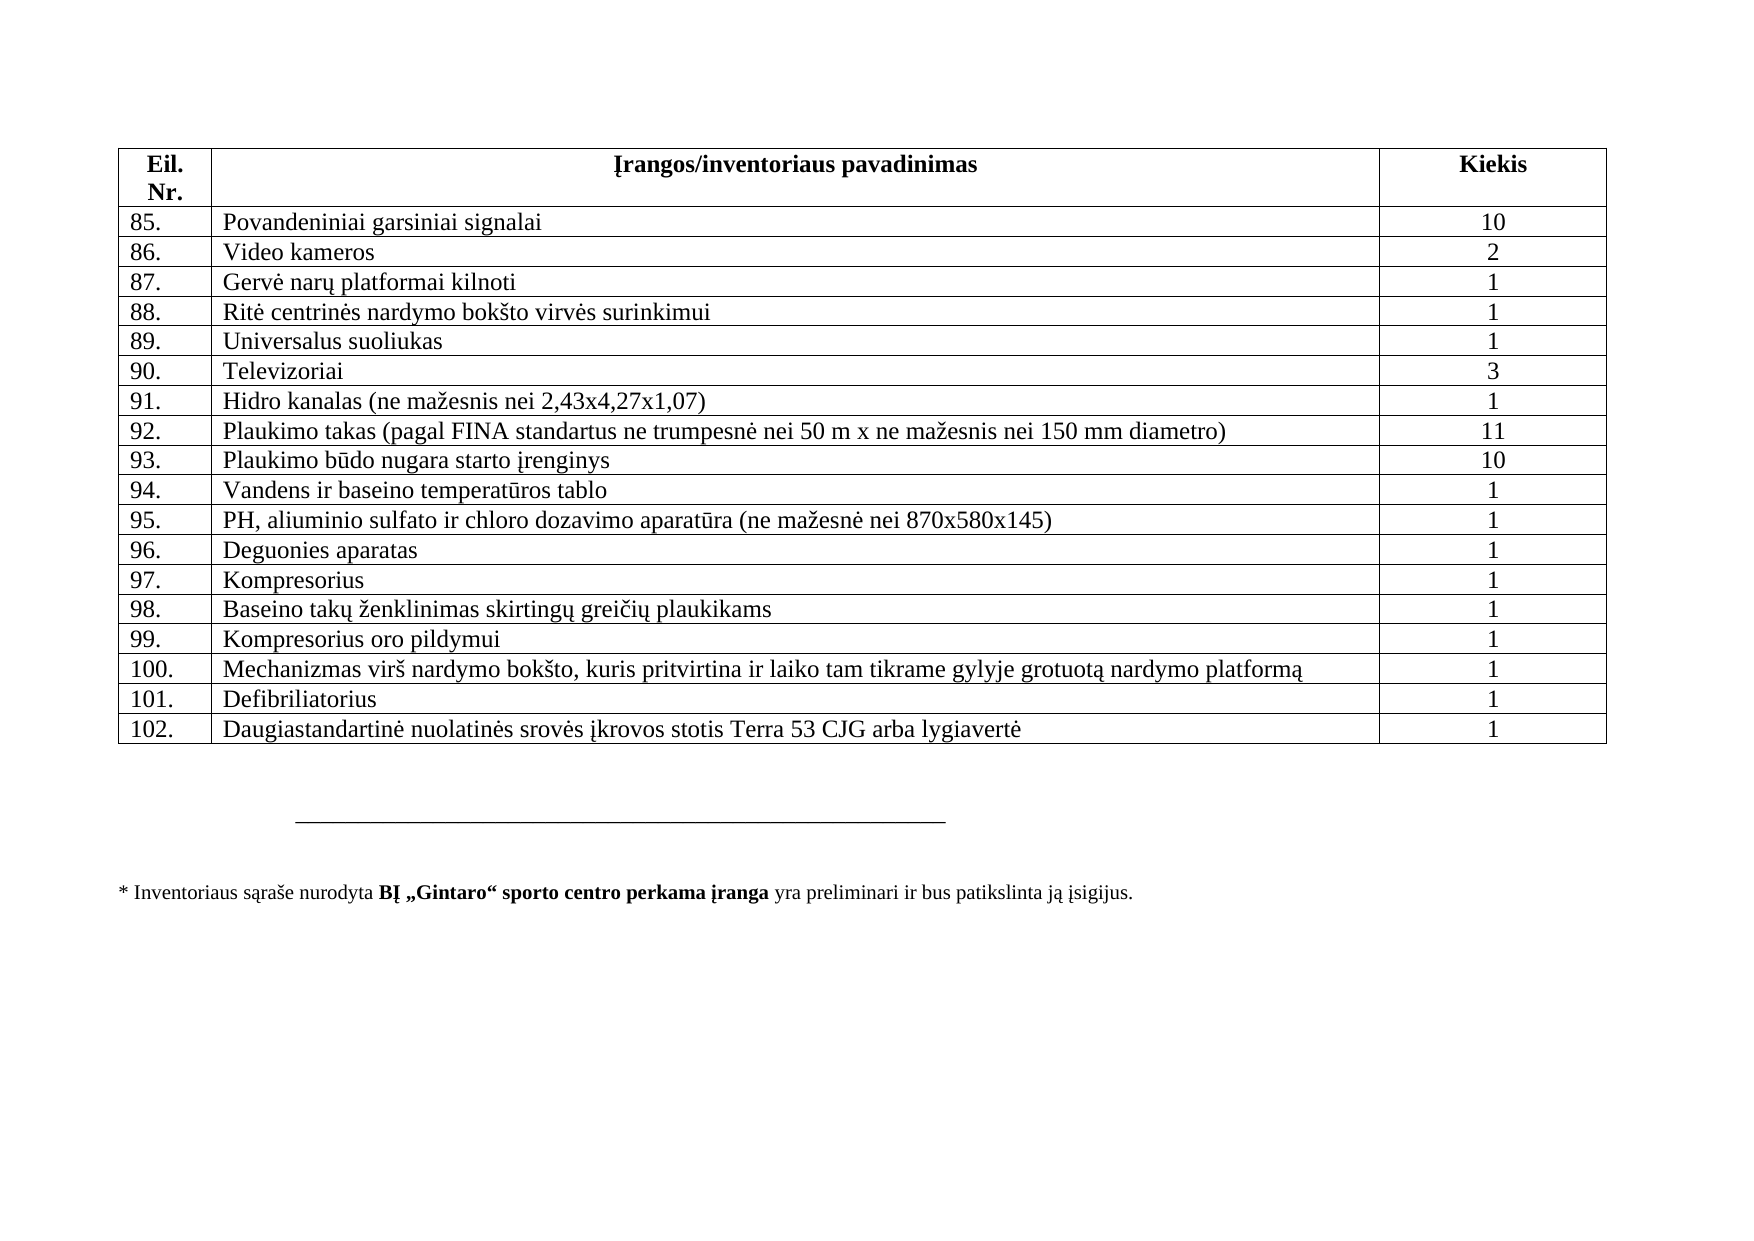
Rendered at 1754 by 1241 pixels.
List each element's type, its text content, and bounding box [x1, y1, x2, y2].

table_cell Deguonies aparatas [212, 535, 1379, 564]
table_cell 97. [119, 565, 211, 593]
table_cell 1 [1380, 714, 1606, 742]
table_cell Video kameros [212, 237, 1379, 266]
table_cell 1 [1380, 684, 1606, 713]
table_cell 89. [119, 326, 211, 355]
table_cell 2 [1380, 237, 1606, 266]
table_cell 85. [119, 207, 211, 236]
table_cell Kompresorius [212, 565, 1379, 593]
table_header Įrangos/inventoriaus pavadinimas [212, 149, 1379, 206]
table_cell 10 [1380, 207, 1606, 236]
table_cell 90. [119, 356, 211, 385]
table_cell Hidro kanalas (ne mažesnis nei 2,43x4,27x1,07) [212, 386, 1379, 415]
table_cell 1 [1380, 267, 1606, 296]
table_cell Plaukimo būdo nugara starto įrenginys [212, 446, 1379, 474]
table_cell 102. [119, 714, 211, 742]
table_cell Baseino takų ženklinimas skirtingų greičių plaukikams [212, 595, 1379, 623]
table_cell 92. [119, 416, 211, 444]
table_cell 87. [119, 267, 211, 296]
table_cell 86. [119, 237, 211, 266]
table_header Eil. Nr. [119, 149, 211, 206]
table_cell 3 [1380, 356, 1606, 385]
table_cell 1 [1380, 654, 1606, 683]
table_cell 101. [119, 684, 211, 713]
table_cell 94. [119, 475, 211, 504]
table_cell Universalus suoliukas [212, 326, 1379, 355]
table_cell Ritė centrinės nardymo bokšto virvės surinkimui [212, 297, 1379, 325]
table_cell 1 [1380, 297, 1606, 325]
table_cell 1 [1380, 326, 1606, 355]
table_cell Televizoriai [212, 356, 1379, 385]
text * Inventoriaus sąraše nurodyta BĮ „Gintaro“ sporto centro perkama įranga yra preliminari ir bus patikslinta ją įsigijus. [141, 880, 1606, 904]
table_cell 93. [119, 446, 211, 474]
table_cell Vandens ir baseino temperatūros tablo [212, 475, 1379, 504]
table_cell PH, aliuminio sulfato ir chloro dozavimo aparatūra (ne mažesnė nei 870x580x145) [212, 505, 1379, 534]
table_cell Defibriliatorius [212, 684, 1379, 713]
table_cell 1 [1380, 565, 1606, 593]
table_cell 99. [119, 624, 211, 653]
table_cell Daugiastandartinė nuolatinės srovės įkrovos stotis Terra 53 CJG arba lygiavertė [212, 714, 1379, 742]
table_cell Mechanizmas virš nardymo bokšto, kuris pritvirtina ir laiko tam tikrame gylyje grotuotą nardymo platformą [212, 654, 1379, 683]
table_cell 1 [1380, 505, 1606, 534]
table_cell 95. [119, 505, 211, 534]
table_cell 91. [119, 386, 211, 415]
table_cell 1 [1380, 386, 1606, 415]
table_cell Kompresorius oro pildymui [212, 624, 1379, 653]
table_cell 1 [1380, 475, 1606, 504]
table_cell 88. [119, 297, 211, 325]
text ____________________________________________________ [118, 797, 1606, 826]
table_cell 1 [1380, 595, 1606, 623]
table_cell Gervė narų platformai kilnoti [212, 267, 1379, 296]
table_cell 96. [119, 535, 211, 564]
table_cell Povandeniniai garsiniai signalai [212, 207, 1379, 236]
table_cell 10 [1380, 446, 1606, 474]
table_header Kiekis [1380, 149, 1606, 206]
table_cell 1 [1380, 624, 1606, 653]
table_cell 11 [1380, 416, 1606, 444]
table_cell Plaukimo takas (pagal FINA standartus ne trumpesnė nei 50 m x ne mažesnis nei 150 mm diametro) [212, 416, 1379, 444]
table_cell 100. [119, 654, 211, 683]
table_cell 98. [119, 595, 211, 623]
table_cell 1 [1380, 535, 1606, 564]
